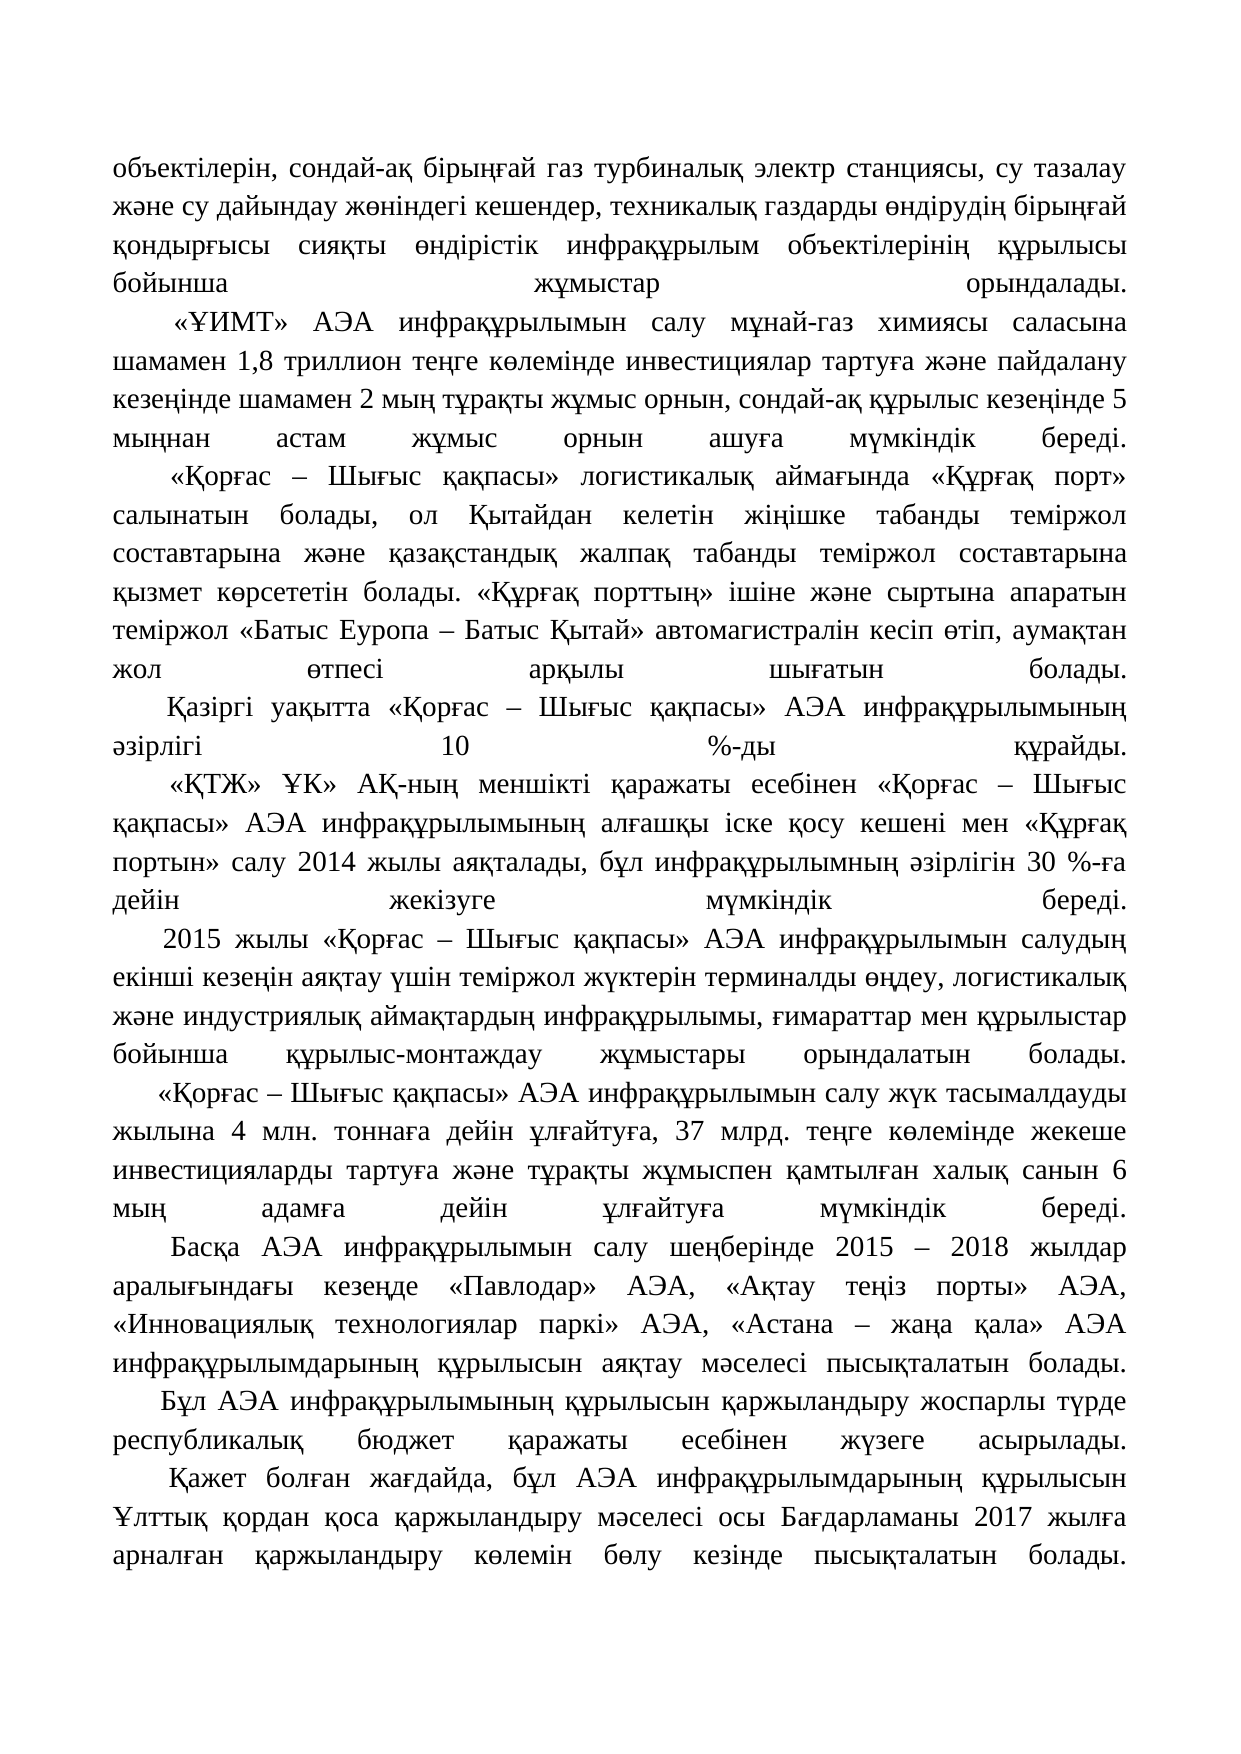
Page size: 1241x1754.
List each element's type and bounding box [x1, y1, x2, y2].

text [112, 150, 1128, 1571]
